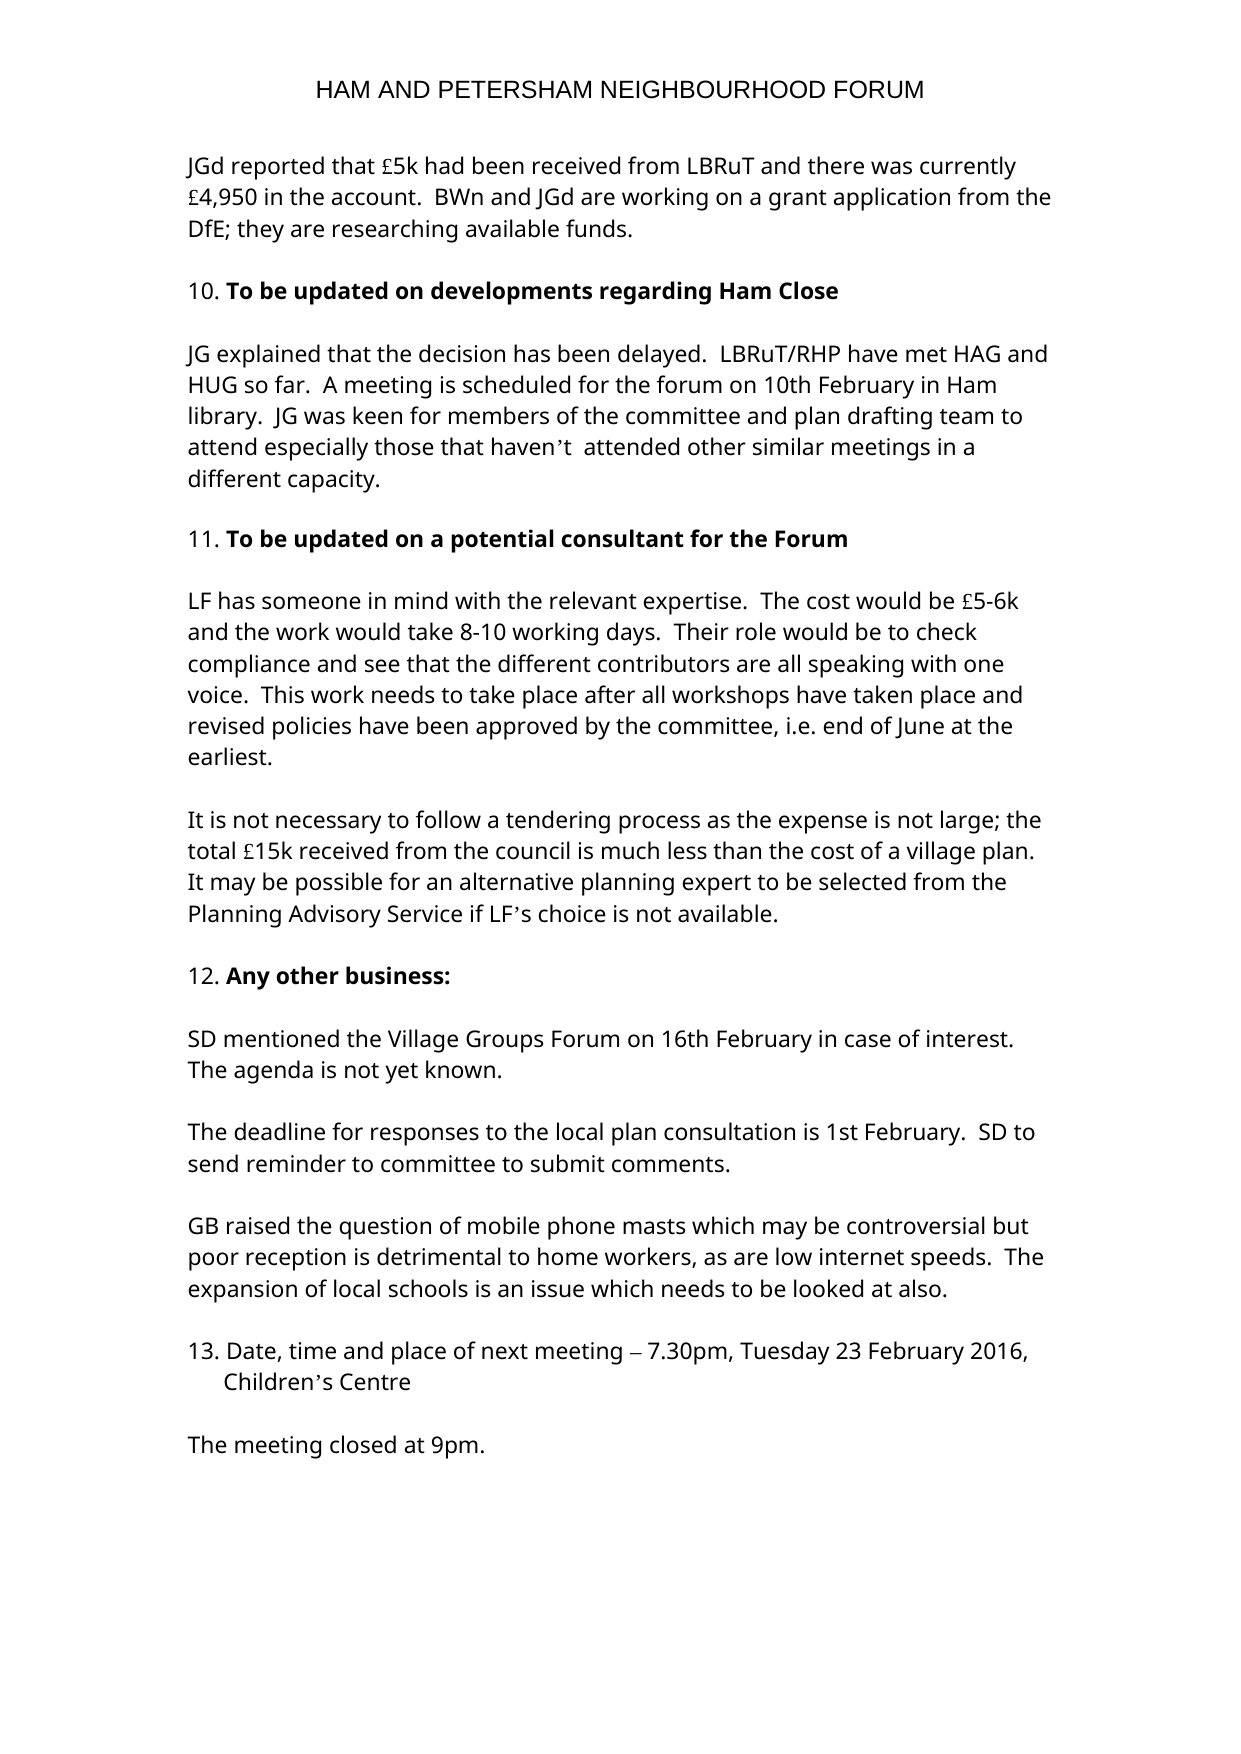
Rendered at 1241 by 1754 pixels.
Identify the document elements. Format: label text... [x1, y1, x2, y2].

text The meeting closed at 9pm. [187, 1429, 1053, 1460]
text LF has someone in mind with the relevant expertise. The cost would be £5-6k and the work would take 8-10 working days. Their role would be to check compliance and see that the different contributors are all speaking with one voice. This work needs to take place after all workshops have taken place and revised policies have been approved by the committee, i.e. end of June at the earliest. [187, 585, 1053, 772]
text 10. To be updated on developments regarding Ham Close [187, 275, 1053, 306]
text JGd reported that £5k had been received from LBRuT and there was currently £4,950 in the account. BWn and JGd are working on a grant application from the DfE; they are researching available funds. [187, 150, 1053, 244]
text SD mentioned the Village Groups Forum on 16th February in case of interest. The agenda is not yet known. [187, 1022, 1053, 1085]
text 11. To be updated on a potential consultant for the Forum [187, 522, 1053, 554]
text Children’s Centre [187, 1366, 1053, 1397]
text JG explained that the decision has been delayed. LBRuT/RHP have met HAG and HUG so far. A meeting is scheduled for the forum on 10th February in Ham library. JG was keen for members of the committee and plan drafting team to attend especially those that haven’t attended other similar meetings in a different capacity. [187, 337, 1053, 494]
text 13. Date, time and place of next meeting – 7.30pm, Tuesday 23 February 2016, [187, 1335, 1053, 1366]
text 12. Any other business: [187, 960, 1053, 991]
text The deadline for responses to the local plan consultation is 1st February. SD to send reminder to committee to submit comments. [187, 1116, 1053, 1179]
text GB raised the question of mobile phone masts which may be controversial but poor reception is detrimental to home workers, as are low internet speeds. The expansion of local schools is an issue which needs to be looked at also. [187, 1210, 1053, 1304]
text It is not necessary to follow a tendering process as the expense is not large; the total £15k received from the council is much less than the cost of a village plan. It may be possible for an alternative planning expert to be selected from the Planning Advisory Service if LF’s choice is not available. [187, 804, 1053, 929]
